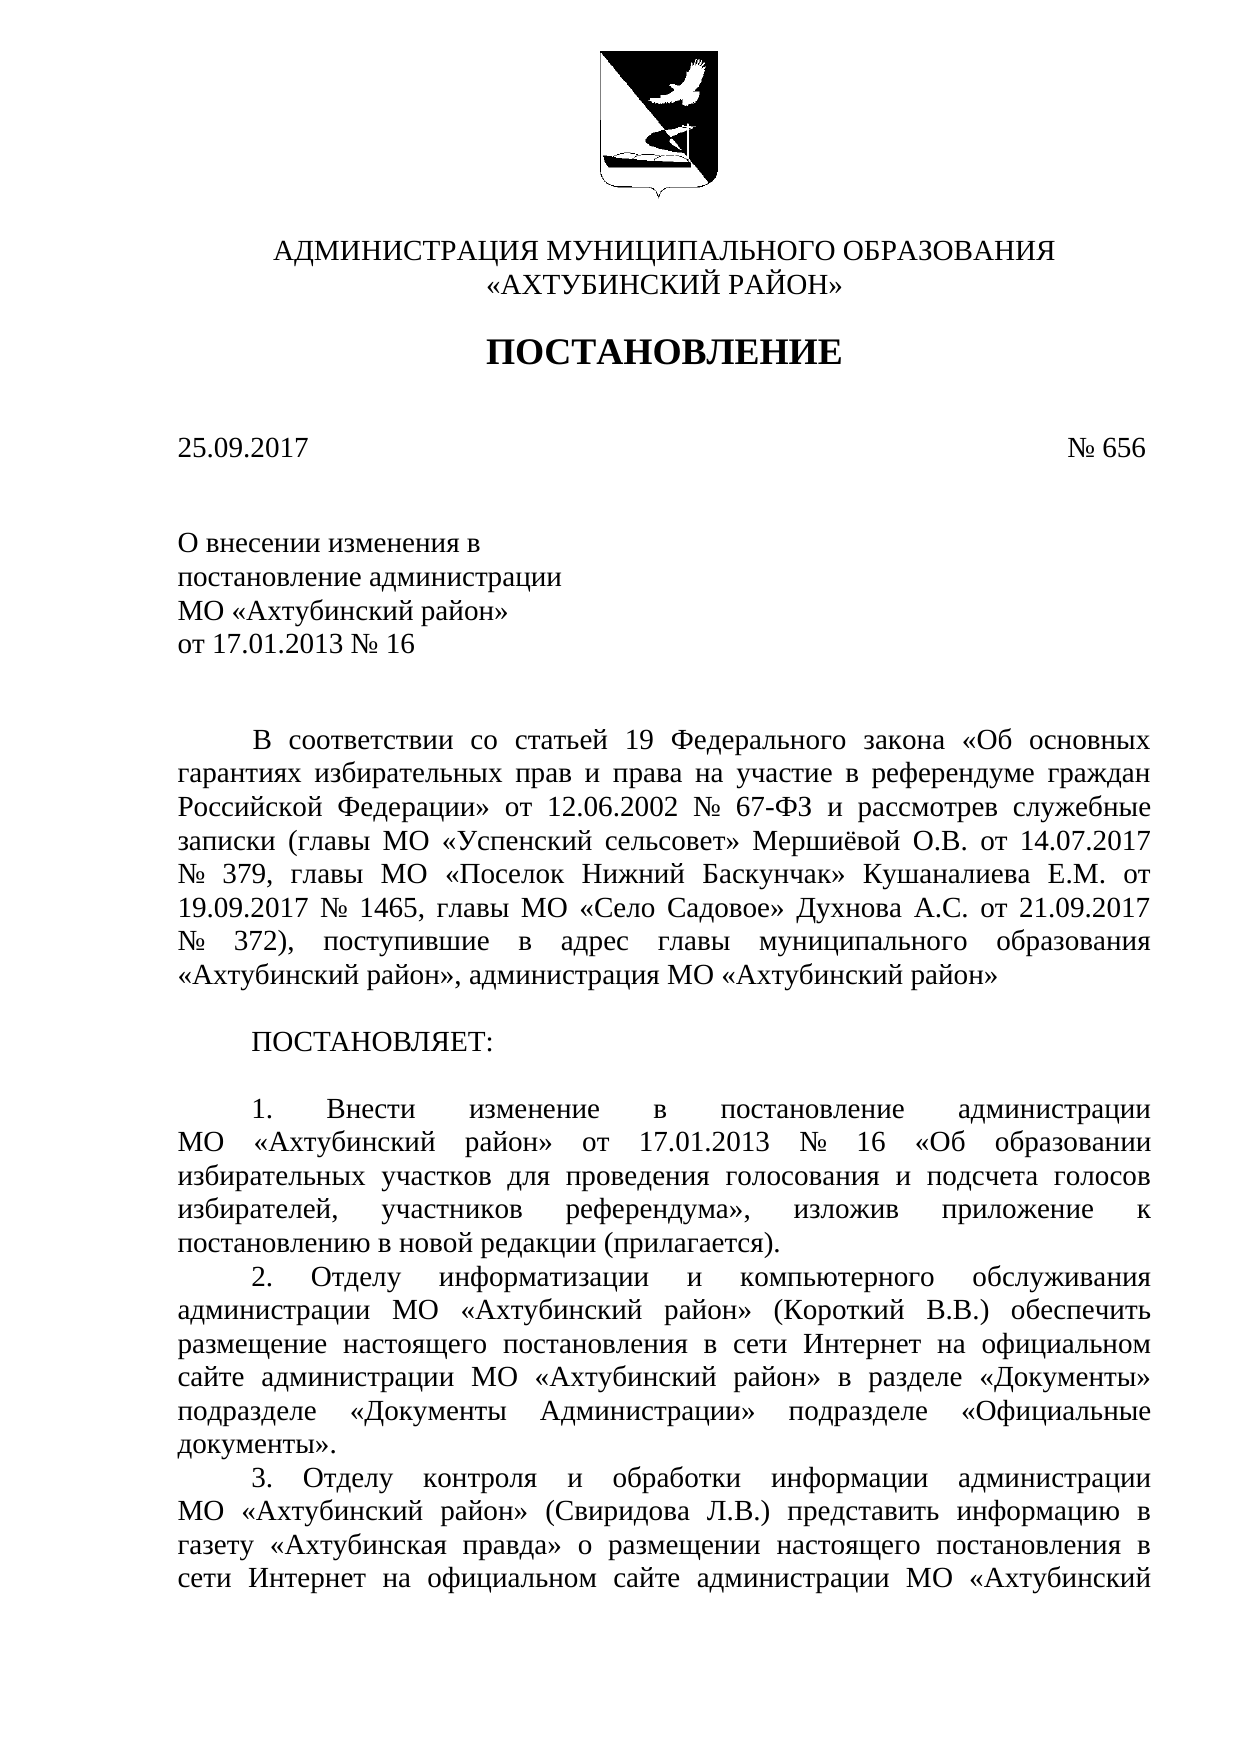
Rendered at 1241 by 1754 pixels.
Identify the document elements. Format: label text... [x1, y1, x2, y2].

subtitle от 17.01.2013 № 16 [177, 626, 1152, 660]
subtitle постановление администрации [177, 559, 1152, 593]
text ПОСТАНОВЛЯЕТ: [177, 1024, 1152, 1057]
text 1. Внести изменение в постановление администрации МО «Ахтубинский район» от 17.01.2013 № 16 «Об образовании избирательных участков для проведения голосования и подсчета голосов избирателей, участников референдума», изложив приложение к постановлению в новой редакции (прилагается). [177, 1091, 1152, 1259]
subtitle МО «Ахтубинский район» [177, 593, 1152, 626]
text 25.09.2017 № 656 [177, 430, 1152, 463]
picture [598, 51, 736, 199]
text 2. Отделу информатизации и компьютерного обслуживания администрации МО «Ахтубинский район» (Короткий В.В.) обеспечить размещение настоящего постановления в сети Интернет на официальном сайте администрации МО «Ахтубинский район» в разделе «Документы» подразделе «Документы Администрации» подразделе «Официальные документы». [177, 1259, 1152, 1460]
subtitle О внесении изменения в [177, 526, 1152, 559]
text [177, 1460, 1152, 1594]
title «АХТУБИНСКИЙ РАЙОН» [177, 267, 1152, 300]
title АДМИНИСТРАЦИЯ МУНИЦИПАЛЬНОГО ОБРАЗОВАНИЯ [177, 233, 1152, 267]
text В соответствии со статьей 19 Федерального закона «Об основных гарантиях избирательных прав и права на участие в референдуме граждан Российской Федерации» от 12.06.2002 № 67-ФЗ и рассмотрев служебные записки (главы МО «Успенский сельсовет» Мершиёвой О.В. от 14.07.2017 № 379, главы МО «Поселок Нижний Баскунчак» Кушаналиева Е.М. от 19.09.2017 № 1465, главы МО «Село Садовое» Духнова А.С. от 21.09.2017 № 372), поступившие в адрес главы муниципального образования «Ахтубинский район», администрация МО «Ахтубинский район» [177, 722, 1152, 990]
title ПОСТАНОВЛЕНИЕ [177, 329, 1152, 372]
